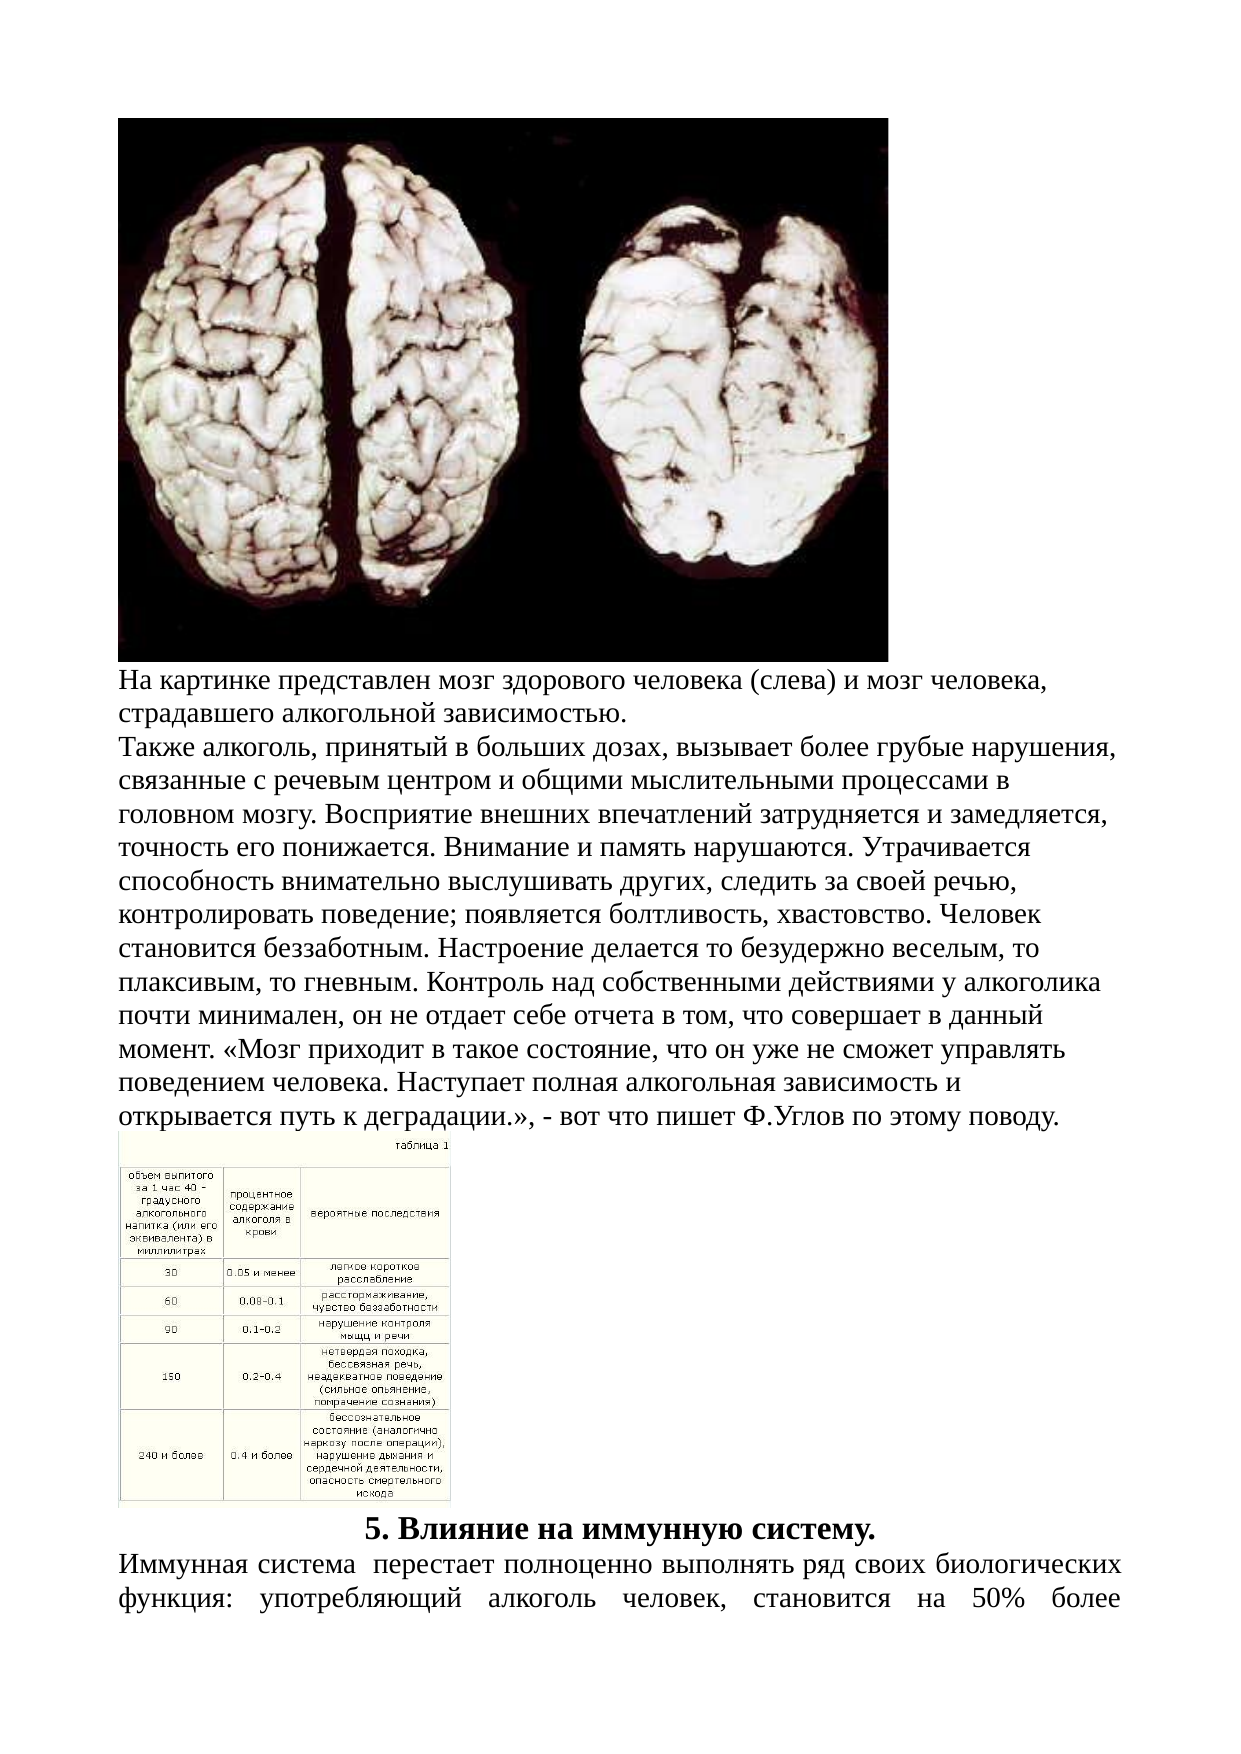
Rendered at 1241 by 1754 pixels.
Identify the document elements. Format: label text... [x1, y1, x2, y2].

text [118, 1546, 1122, 1613]
picture [118, 118, 889, 662]
picture [118, 1131, 451, 1508]
text На картинке представлен мозг здорового человека (слева) и мозг человека, страдавшего алкогольной зависимостью. [118, 662, 1122, 729]
subtitle 5. Влияние на иммунную систему. [118, 1508, 1122, 1546]
text Также алкоголь, принятый в больших дозах, вызывает более грубые нарушения, связанные с речевым центром и общими мыслительными процессами в головном мозгу. Восприятие внешних впечатлений затрудняется и замедляется, точность его понижается. Внимание и память нарушаются. Утрачивается способность внимательно выслушивать других, следить за своей речью, контролировать поведение; появляется болтливость, хвастовство. Человек становится беззаботным. Настроение делается то безудержно веселым, то плаксивым, то гневным. Контроль над собственными действиями у алкоголика почти минимален, он не отдает себе отчета в том, что совершает в данный момент. «Мозг приходит в такое состояние, что он уже не сможет управлять поведением человека. Наступает полная алкогольная зависимость и открывается путь к деградации.», - вот что пишет Ф.Углов по этому поводу. [118, 729, 1122, 1131]
